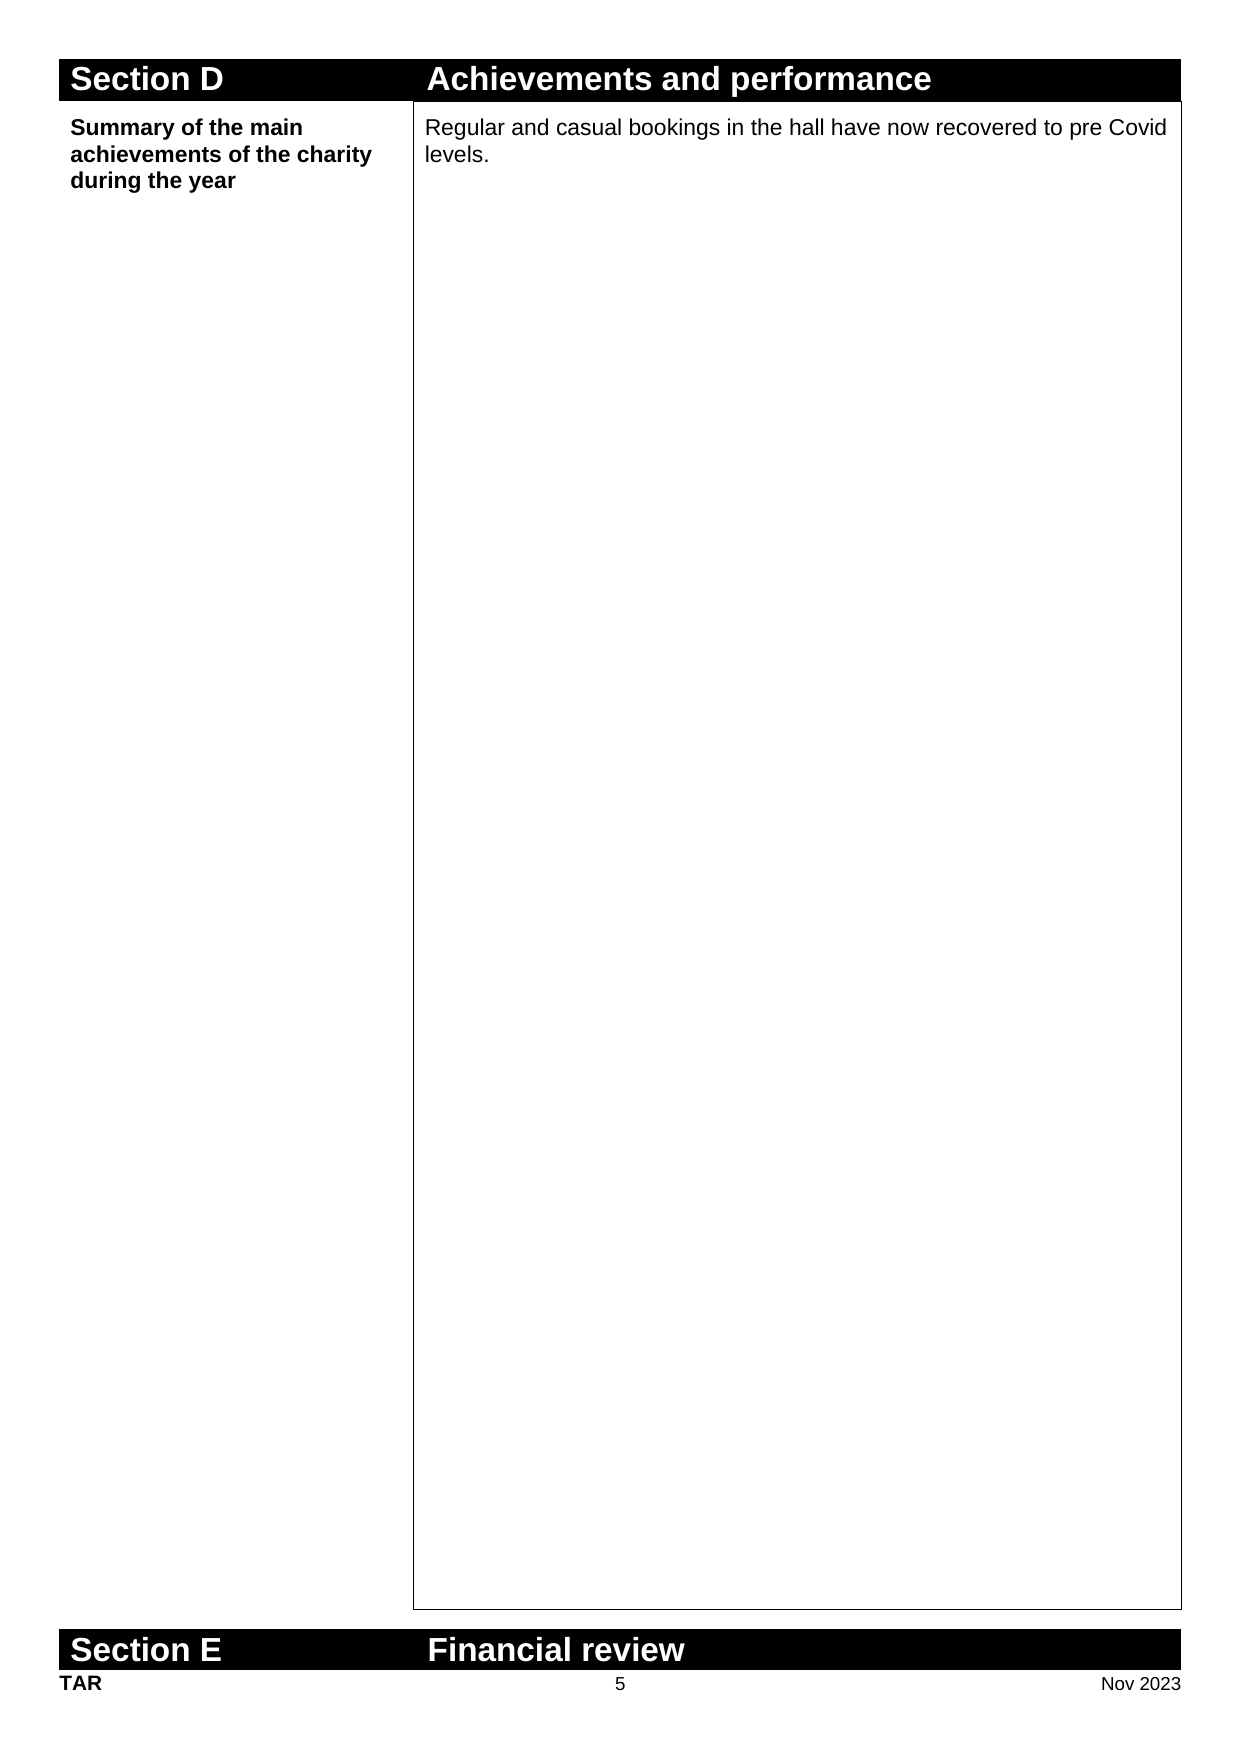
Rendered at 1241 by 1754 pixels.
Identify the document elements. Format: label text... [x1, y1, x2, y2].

table_cell Regular and casual bookings in the hall have now recovered to pre Covid levels. [414, 102, 1181, 1608]
table_header Section D Achievements and performance [59, 59, 1181, 101]
table_header Section E Financial review [59, 1629, 1181, 1670]
table_cell Summary of the main achievements of the charity during the year [59, 101, 413, 1608]
